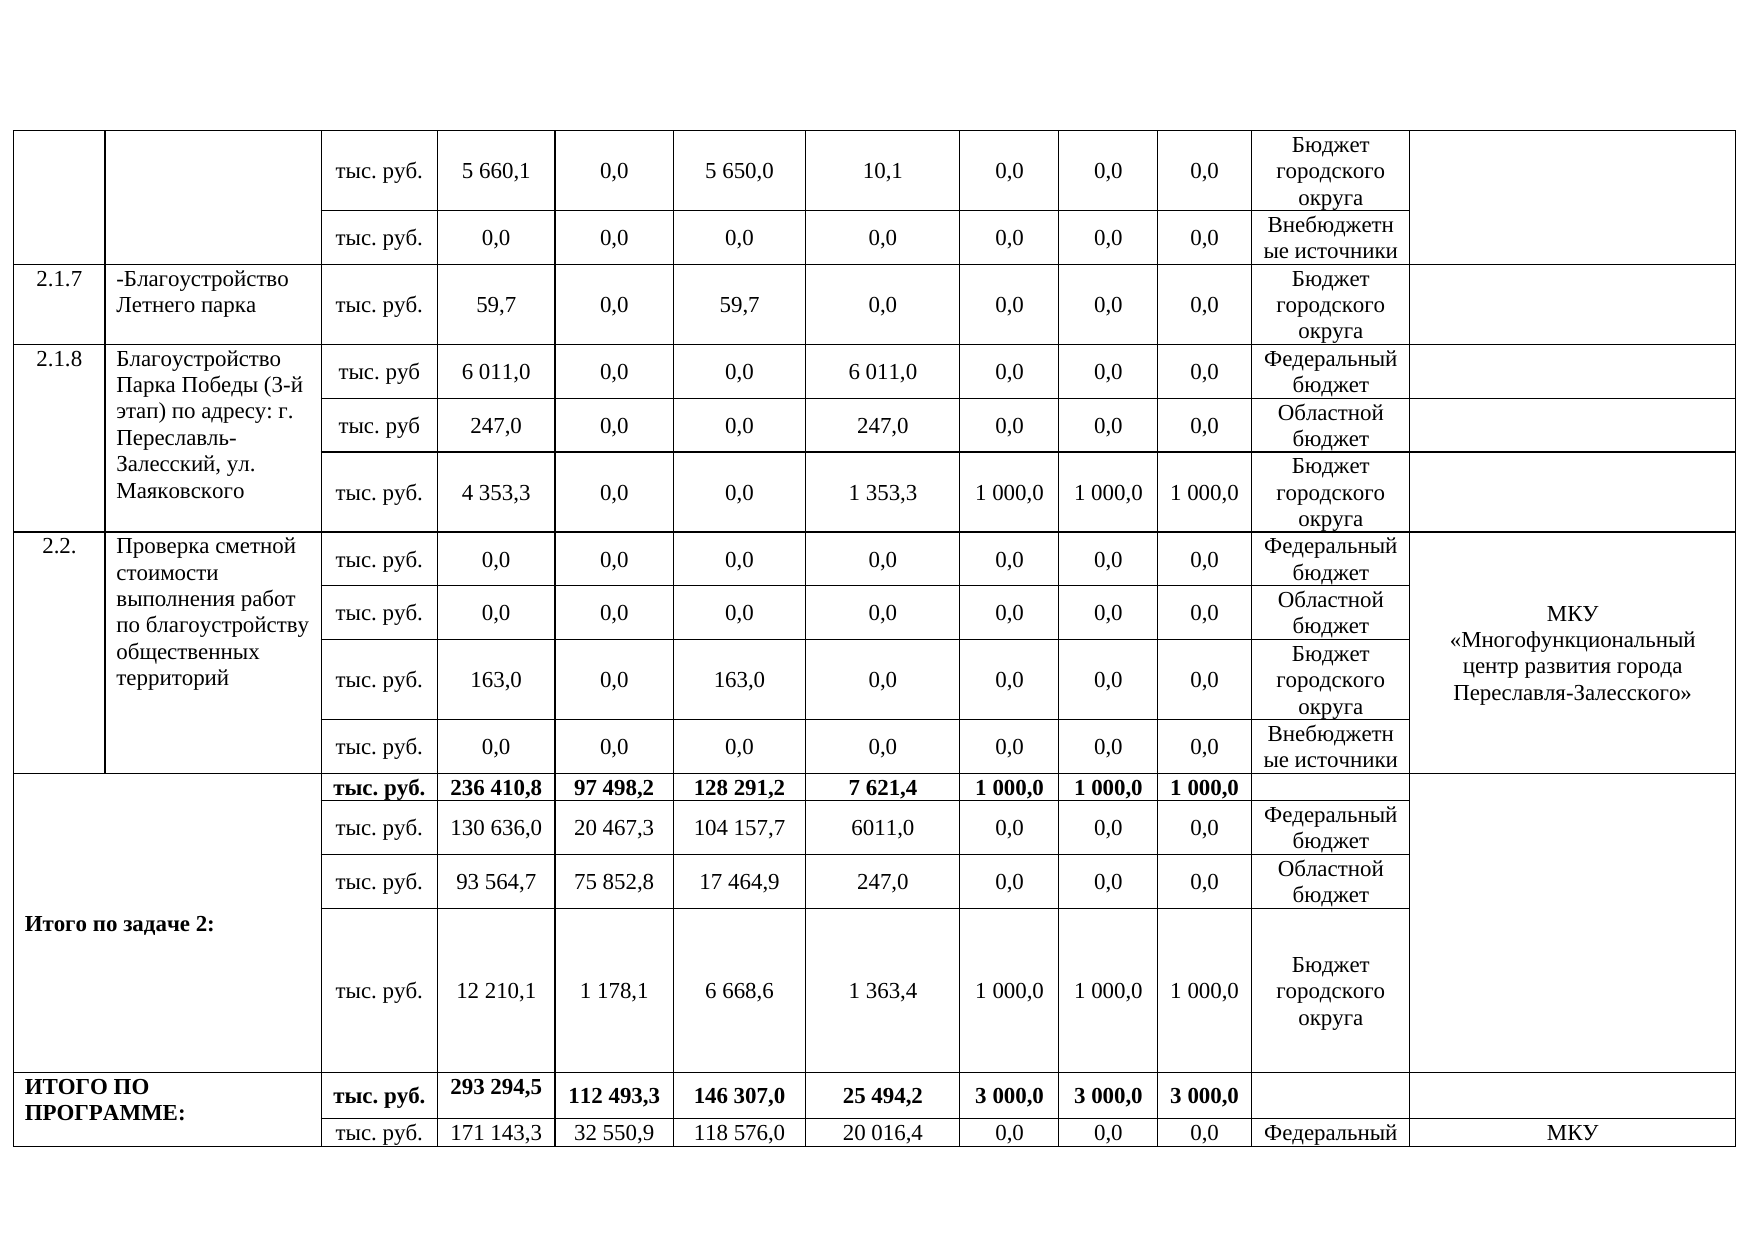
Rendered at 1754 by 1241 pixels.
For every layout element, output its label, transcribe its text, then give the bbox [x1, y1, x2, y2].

table_cell [1410, 774, 1735, 1072]
table_cell 5 660,1 [438, 131, 554, 210]
table_cell тыс. руб. [322, 909, 437, 1072]
table_cell 104 157,7 [674, 801, 805, 854]
table_cell 0,0 [960, 131, 1058, 210]
table_cell тыс. руб. [322, 453, 437, 531]
table_cell 0,0 [1059, 855, 1157, 908]
table_cell 0,0 [960, 399, 1058, 451]
table_cell Областной бюджет [1252, 586, 1409, 639]
table_cell 293 294,5 [438, 1073, 554, 1118]
table_cell 1 000,0 [1158, 774, 1251, 800]
table_cell тыс. руб. [322, 774, 437, 800]
table_cell Бюджет городского округа [1252, 640, 1409, 719]
table_cell тыс. руб. [322, 640, 437, 719]
table_cell 0,0 [806, 533, 959, 585]
table_cell 2.2. [14, 533, 104, 773]
table_cell 0,0 [806, 265, 959, 344]
table_cell 0,0 [1059, 1119, 1157, 1146]
table_cell 1 000,0 [1158, 909, 1251, 1072]
table_cell 0,0 [674, 453, 805, 531]
table_cell 0,0 [556, 533, 673, 585]
table_cell 3 000,0 [960, 1073, 1058, 1118]
table_cell Федеральный бюджет [1252, 801, 1409, 854]
table_cell 0,0 [1158, 265, 1251, 344]
table_cell 59,7 [674, 265, 805, 344]
table_cell -Благоустройство Летнего парка [106, 265, 321, 344]
table_cell 0,0 [1158, 586, 1251, 639]
table_cell 0,0 [960, 345, 1058, 398]
table_cell 247,0 [806, 399, 959, 451]
table_cell тыс. руб. [322, 533, 437, 585]
table_cell 0,0 [556, 131, 673, 210]
table_cell 0,0 [1059, 399, 1157, 451]
table_cell 75 852,8 [556, 855, 673, 908]
table_cell Итого по задаче 2: [14, 774, 321, 1072]
table_cell 163,0 [674, 640, 805, 719]
table_cell 1 178,1 [556, 909, 673, 1072]
table_cell 128 291,2 [674, 774, 805, 800]
table_cell 0,0 [556, 453, 673, 531]
table_cell Бюджет городского округа [1252, 131, 1409, 210]
table_cell 20 016,4 [806, 1119, 959, 1146]
table_cell 1 000,0 [1158, 453, 1251, 531]
table_cell 1 000,0 [960, 774, 1058, 800]
table_cell Внебюджетные источники [1252, 211, 1409, 264]
table_cell 0,0 [960, 801, 1058, 854]
table_cell тыс. руб. [322, 720, 437, 773]
table_cell 0,0 [806, 640, 959, 719]
table_cell 7 621,4 [806, 774, 959, 800]
table_cell 247,0 [806, 855, 959, 908]
table_cell [1410, 265, 1735, 344]
table_cell 17 464,9 [674, 855, 805, 908]
table_cell 59,7 [438, 265, 554, 344]
table_cell тыс. руб. [322, 801, 437, 854]
table_cell 236 410,8 [438, 774, 554, 800]
table_cell 0,0 [960, 211, 1058, 264]
table_cell 0,0 [556, 720, 673, 773]
table_cell 93 564,7 [438, 855, 554, 908]
table_cell 0,0 [1158, 720, 1251, 773]
table_cell 0,0 [1158, 855, 1251, 908]
table_cell 112 493,3 [556, 1073, 673, 1118]
table_cell 247,0 [438, 399, 554, 451]
table_cell Бюджет городского округа [1252, 265, 1409, 344]
table_cell 0,0 [960, 855, 1058, 908]
table_cell Бюджет городского округа [1252, 453, 1409, 531]
table_cell 0,0 [1059, 131, 1157, 210]
table_cell Областной бюджет [1252, 855, 1409, 908]
table_cell [1410, 453, 1735, 531]
table_cell 6 011,0 [438, 345, 554, 398]
table_cell 0,0 [438, 533, 554, 585]
table_cell 4 353,3 [438, 453, 554, 531]
table_cell [1252, 1073, 1409, 1118]
table_cell тыс. руб. [322, 1119, 437, 1146]
table_cell 0,0 [1059, 720, 1157, 773]
table_cell 0,0 [806, 586, 959, 639]
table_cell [1410, 1119, 1735, 1146]
table_cell 1 000,0 [1059, 909, 1157, 1072]
table_cell 0,0 [960, 720, 1058, 773]
table_cell 10,1 [806, 131, 959, 210]
table_cell 20 467,3 [556, 801, 673, 854]
table_cell Областной бюджет [1252, 399, 1409, 451]
table_cell 0,0 [438, 211, 554, 264]
table_cell 0,0 [1158, 1119, 1251, 1146]
table_cell 1 000,0 [1059, 453, 1157, 531]
table_cell 0,0 [960, 533, 1058, 585]
table_cell 3 000,0 [1158, 1073, 1251, 1118]
table_cell 0,0 [1158, 131, 1251, 210]
table_cell 2.1.7 [14, 265, 104, 344]
table_cell Федеральный бюджет [1252, 1119, 1409, 1146]
table_cell 0,0 [674, 211, 805, 264]
table_cell тыс. руб. [322, 1073, 437, 1118]
table_cell 0,0 [1158, 345, 1251, 398]
table_cell 0,0 [1158, 533, 1251, 585]
table_cell 0,0 [1158, 211, 1251, 264]
table_cell 0,0 [556, 265, 673, 344]
table_cell 0,0 [960, 640, 1058, 719]
table_cell 32 550,9 [556, 1119, 673, 1146]
table_cell 97 498,2 [556, 774, 673, 800]
table_cell 0,0 [1158, 640, 1251, 719]
table_cell 171 143,3 [438, 1119, 554, 1146]
table_cell 0,0 [1059, 801, 1157, 854]
table_cell 1 000,0 [960, 453, 1058, 531]
table_cell Федеральный бюджет [1252, 345, 1409, 398]
table_cell Внебюджетные источники [1252, 720, 1409, 773]
table_cell 0,0 [960, 1119, 1058, 1146]
table_cell 3 000,0 [1059, 1073, 1157, 1118]
table_cell 1 353,3 [806, 453, 959, 531]
table_cell 1 000,0 [960, 909, 1058, 1072]
table_cell тыс. руб. [322, 586, 437, 639]
table_cell тыс. руб [322, 399, 437, 451]
table_cell Проверка сметной стоимости выполнения работ по благоустройству общественных территорий [106, 533, 321, 773]
table_cell 5 650,0 [674, 131, 805, 210]
table_cell 0,0 [556, 211, 673, 264]
table_cell 118 576,0 [674, 1119, 805, 1146]
table_cell 0,0 [960, 265, 1058, 344]
table_cell 1 363,4 [806, 909, 959, 1072]
table_cell 0,0 [556, 399, 673, 451]
table_cell 12 210,1 [438, 909, 554, 1072]
table_cell Федеральный бюджет [1252, 533, 1409, 585]
table_cell 0,0 [674, 533, 805, 585]
table_cell ИТОГО ПО ПРОГРАММЕ: [14, 1073, 321, 1146]
table_cell тыс. руб. [322, 131, 437, 210]
table_cell 0,0 [674, 720, 805, 773]
table_cell 0,0 [438, 720, 554, 773]
table_cell 0,0 [806, 720, 959, 773]
table_cell 1 000,0 [1059, 774, 1157, 800]
table_cell 2.1.8 [14, 345, 104, 531]
table_cell 146 307,0 [674, 1073, 805, 1118]
table_cell 0,0 [1059, 533, 1157, 585]
table_cell 0,0 [1158, 801, 1251, 854]
table_cell 25 494,2 [806, 1073, 959, 1118]
table_cell тыс. руб [322, 345, 437, 398]
table_cell 0,0 [1158, 399, 1251, 451]
table_cell тыс. руб. [322, 265, 437, 344]
table_cell 0,0 [1059, 265, 1157, 344]
table_cell 0,0 [556, 345, 673, 398]
table_cell 0,0 [674, 345, 805, 398]
table_cell 0,0 [1059, 586, 1157, 639]
table_cell 0,0 [960, 586, 1058, 639]
table_cell [1252, 774, 1409, 800]
table_cell 0,0 [438, 586, 554, 639]
table_cell 0,0 [1059, 640, 1157, 719]
table_cell 0,0 [1059, 211, 1157, 264]
table_cell 6 668,6 [674, 909, 805, 1072]
table_cell 163,0 [438, 640, 554, 719]
table_cell [1410, 1073, 1735, 1118]
table_cell МКУ «Многофункциональный центр развития города Переславля-Залесского» [1410, 533, 1735, 773]
table_cell Благоустройство Парка Победы (3-й этап) по адресу: г. Переславль-Залесский, ул. Маяковского [106, 345, 321, 531]
table_cell 6 011,0 [806, 345, 959, 398]
table_cell тыс. руб. [322, 855, 437, 908]
table_cell тыс. руб. [322, 211, 437, 264]
table_cell 0,0 [556, 640, 673, 719]
table_cell 0,0 [674, 399, 805, 451]
table_cell Бюджет городского округа [1252, 909, 1409, 1072]
table_cell 0,0 [806, 211, 959, 264]
table_cell [1410, 345, 1735, 398]
table_cell 0,0 [556, 586, 673, 639]
table_cell 6011,0 [806, 801, 959, 854]
table_cell 130 636,0 [438, 801, 554, 854]
table_cell [1410, 399, 1735, 451]
table_cell 0,0 [674, 586, 805, 639]
table_cell 0,0 [1059, 345, 1157, 398]
